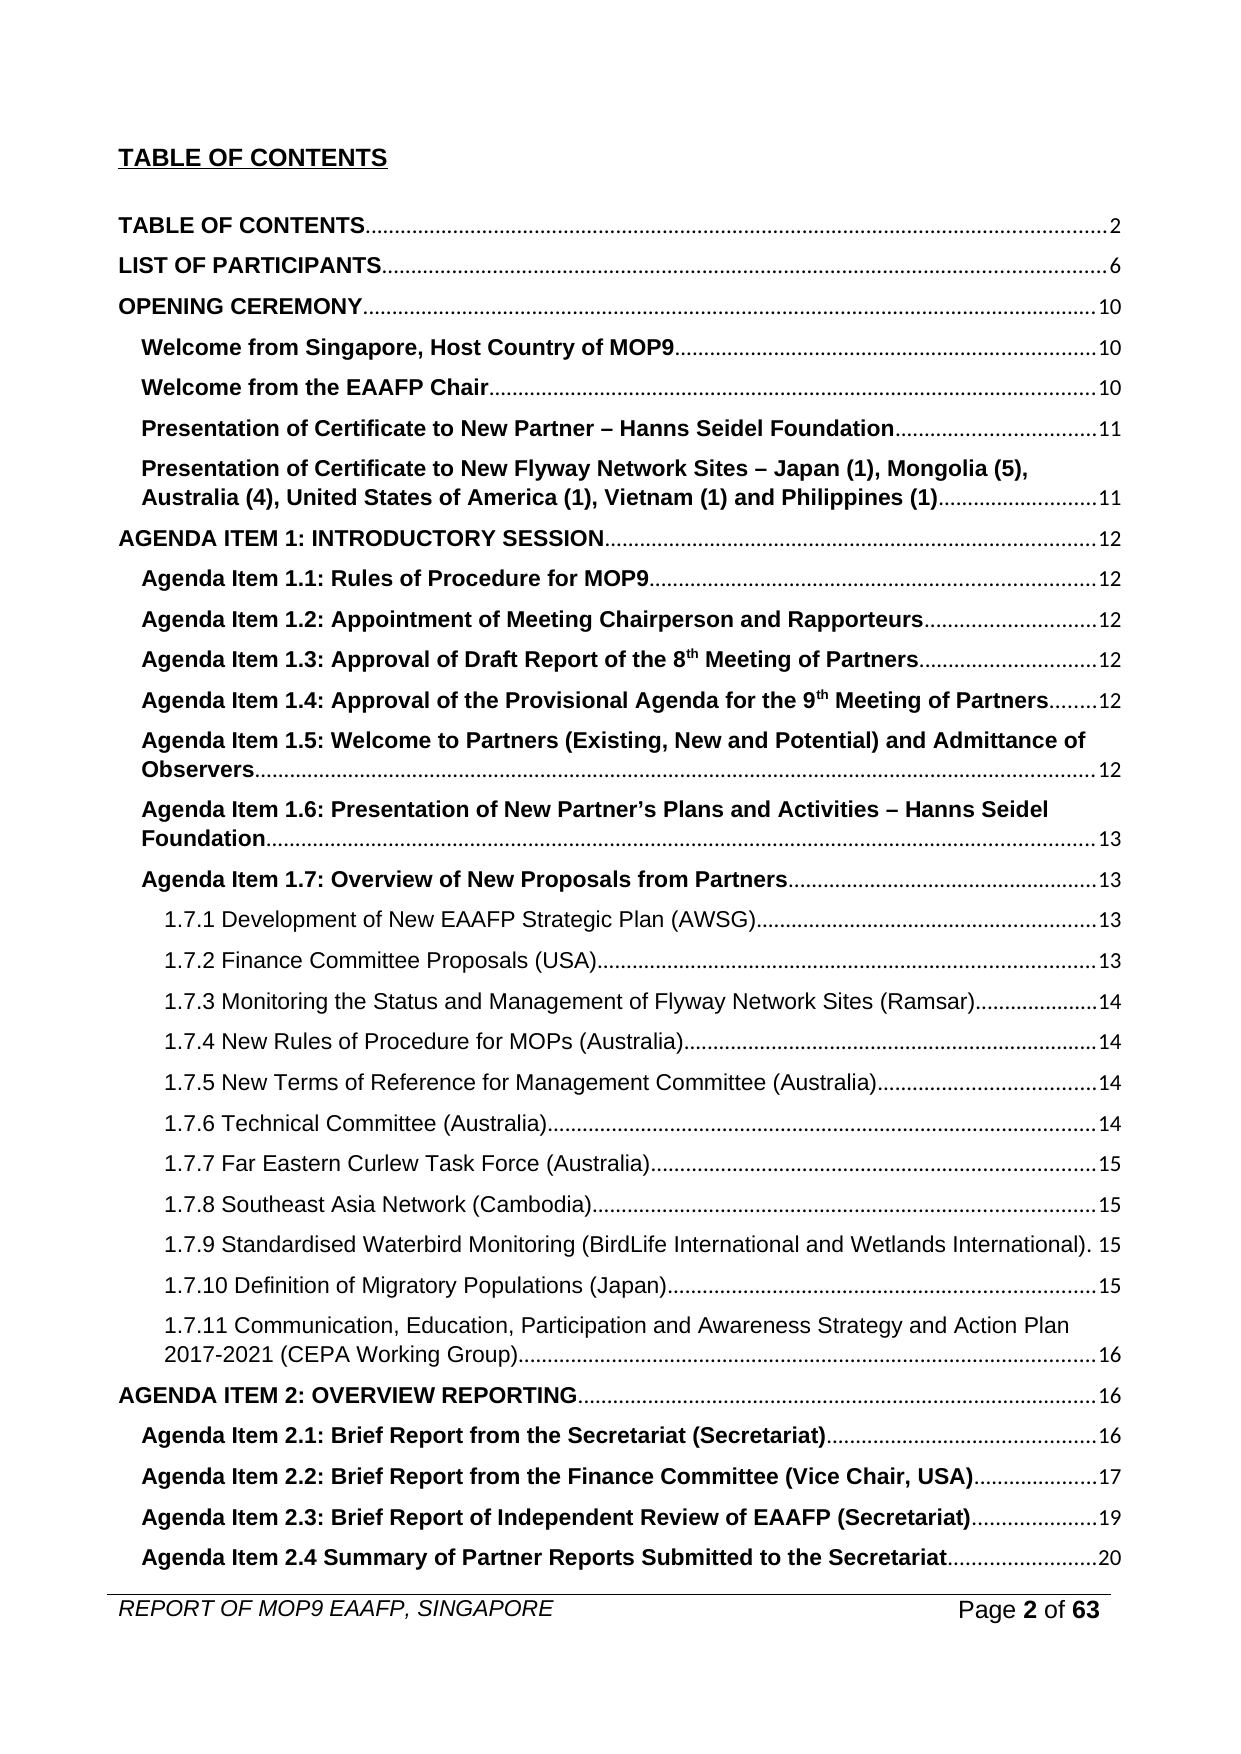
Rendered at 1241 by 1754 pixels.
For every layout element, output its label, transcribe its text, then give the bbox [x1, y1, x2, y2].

subtitle TABLE OF CONTENTS [118, 143, 1122, 172]
